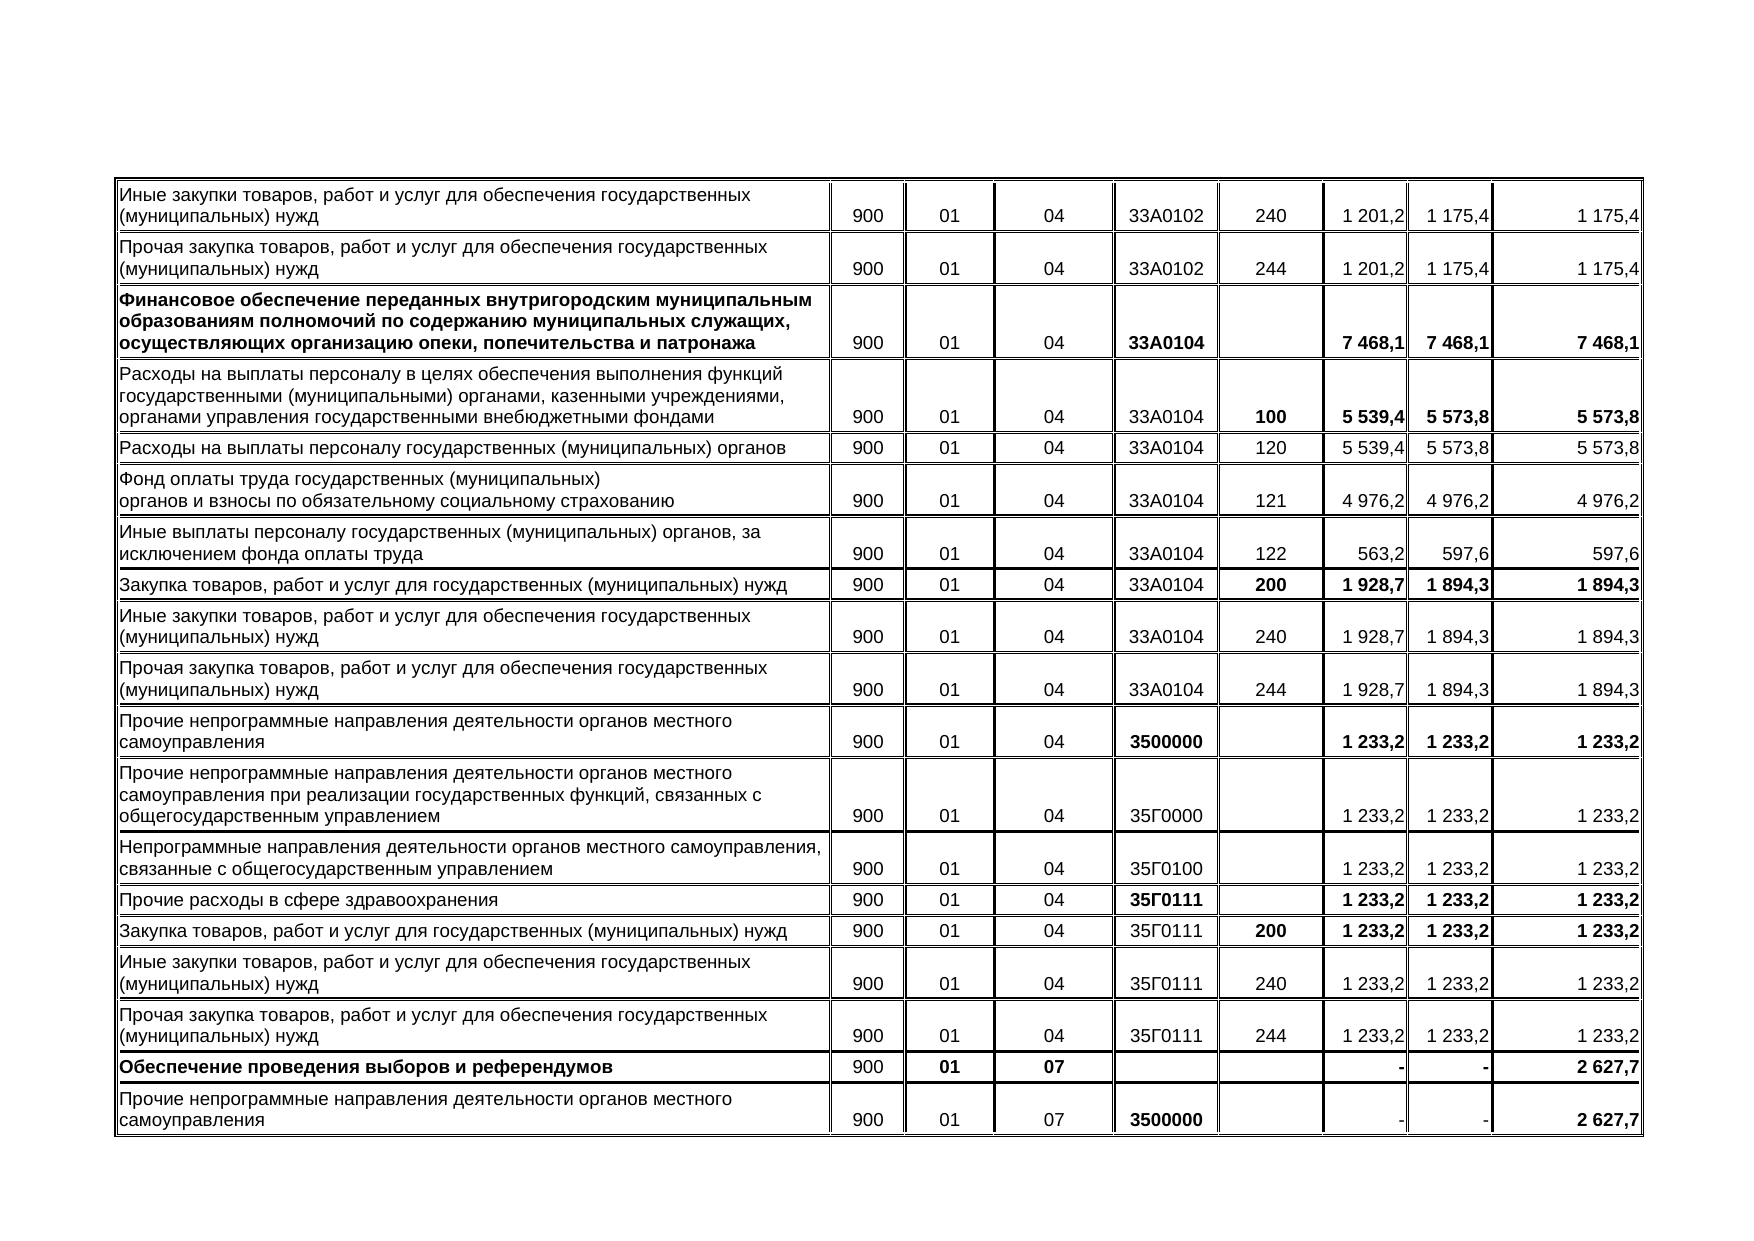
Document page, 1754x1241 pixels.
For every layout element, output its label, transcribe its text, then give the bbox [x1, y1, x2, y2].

table_cell 01 [907, 286, 993, 357]
table_cell 900 [832, 833, 903, 883]
table_cell 33А0104 [1116, 518, 1217, 567]
table_cell 1 233,2 [1494, 830, 1641, 883]
table_cell Непрограммные направления деятельности органов местного самоуправления, связанные с общегосударственным управлением [118, 830, 829, 883]
table_cell 33А0104 [1116, 465, 1217, 514]
table_cell - [1323, 1084, 1408, 1133]
table_cell 35Г0000 [1116, 759, 1217, 830]
table_cell 35Г0111 [1116, 948, 1217, 997]
table_cell 4 976,2 [1409, 465, 1491, 514]
table_cell [1116, 1053, 1217, 1081]
table_cell 1 201,2 [1323, 181, 1408, 230]
table_cell 244 [1220, 1001, 1322, 1050]
table_cell [1220, 1053, 1322, 1081]
table_cell 244 [1220, 654, 1322, 703]
table_cell 120 [1220, 434, 1322, 462]
table_cell 04 [996, 886, 1112, 914]
table_cell Иные закупки товаров, работ и услуг для обеспечения государственных (муниципальных) нужд [118, 181, 831, 230]
table_cell 597,6 [1494, 514, 1641, 567]
table_cell 240 [1220, 602, 1322, 651]
table_cell 07 [994, 1081, 1114, 1133]
table_cell 01 [907, 233, 993, 282]
table_cell Обеспечение проведения выборов и референдумов [118, 1050, 829, 1081]
table_cell 04 [996, 602, 1112, 651]
table_cell 01 [907, 465, 993, 514]
table_cell 01 [907, 707, 993, 756]
table_cell [1220, 833, 1322, 883]
table_cell 900 [832, 286, 903, 357]
table_cell 01 [907, 1001, 993, 1050]
table_cell [1220, 286, 1322, 357]
table_cell Иные закупки товаров, работ и услуг для обеспечения государственных (муниципальных) нужд [116, 945, 831, 997]
table_cell Прочая закупка товаров, работ и услуг для обеспечения государственных (муниципальных) нужд [118, 997, 829, 1050]
table_cell 121 [1220, 465, 1322, 514]
table_cell 1 233,2 [1492, 756, 1642, 830]
table_cell Расходы на выплаты персоналу государственных (муниципальных) органов [116, 431, 831, 462]
table_cell 04 [996, 707, 1112, 756]
table_cell 200 [1220, 917, 1322, 945]
table_cell 1 233,2 [1325, 833, 1406, 883]
table_cell 04 [996, 434, 1112, 462]
table_cell 33А0104 [1116, 654, 1217, 703]
table_cell 5 539,4 [1325, 360, 1406, 431]
table_cell 01 [907, 570, 993, 598]
table_cell 01 [907, 1053, 993, 1081]
table_cell 1 175,4 [1492, 230, 1642, 282]
table_cell 7 468,1 [1494, 283, 1641, 357]
table_cell 01 [905, 1084, 994, 1133]
table_cell 1 894,3 [1494, 598, 1641, 651]
table_cell 04 [996, 286, 1112, 357]
table_cell 1 233,2 [1494, 997, 1641, 1050]
table_cell 900 [832, 602, 903, 651]
table_cell 1 928,7 [1325, 654, 1406, 703]
table_cell 1 894,3 [1494, 567, 1641, 598]
table_cell 900 [831, 1081, 905, 1133]
table_cell Прочая закупка товаров, работ и услуг для обеспечения государственных (муниципальных) нужд [116, 230, 831, 282]
table_cell 1 233,2 [1409, 1001, 1491, 1050]
table_cell 1 894,3 [1492, 651, 1642, 703]
table_cell 1 894,3 [1409, 570, 1491, 598]
table_cell 1 233,2 [1409, 948, 1491, 997]
table_cell 900 [832, 948, 903, 997]
table_cell 900 [832, 434, 903, 462]
table_cell - [1325, 1053, 1406, 1081]
table_cell 35Г0111 [1116, 917, 1217, 945]
table_cell 1 928,7 [1325, 602, 1406, 651]
table_cell - [1408, 1084, 1492, 1133]
table_cell 04 [996, 1001, 1112, 1050]
table_cell 33А0102 [1116, 233, 1217, 282]
table_cell 01 [907, 654, 993, 703]
table_cell 04 [996, 233, 1112, 282]
table_cell 1 233,2 [1494, 703, 1641, 756]
table_cell - [1409, 1053, 1491, 1081]
table_cell 1 233,2 [1325, 707, 1406, 756]
table_cell 4 976,2 [1325, 465, 1406, 514]
table_cell Фонд оплаты труда государственных (муниципальных) органов и взносы по обязательному социальному страхованию [116, 462, 831, 514]
table_cell 900 [831, 179, 905, 230]
table_cell 1 233,2 [1325, 917, 1406, 945]
table_cell 01 [907, 833, 993, 883]
table_cell 1 175,4 [1409, 233, 1491, 282]
table_cell 1 175,4 [1492, 181, 1641, 230]
table_cell 1 894,3 [1409, 602, 1491, 651]
table_cell 1 928,7 [1325, 570, 1406, 598]
table_cell 1 233,2 [1325, 886, 1406, 914]
table_cell 1 233,2 [1325, 948, 1406, 997]
table_cell 01 [907, 518, 993, 567]
table_cell Иные закупки товаров, работ и услуг для обеспечения государственных (муниципальных) нужд [118, 598, 829, 651]
table_cell Закупка товаров, работ и услуг для государственных (муниципальных) нужд [118, 567, 829, 598]
table_cell [1220, 886, 1322, 914]
table_cell Прочие непрограммные направления деятельности органов местного самоуправления при реализации государственных функций, связанных с общегосударственным управлением [116, 756, 831, 830]
table_cell 597,6 [1409, 518, 1491, 567]
table_cell 1 233,2 [1325, 1001, 1406, 1050]
table_cell 900 [832, 233, 903, 282]
table_cell 1 175,4 [1408, 179, 1492, 230]
table_cell Иные выплаты персоналу государственных (муниципальных) органов, за исключением фонда оплаты труда [118, 514, 829, 567]
table_cell [1220, 759, 1322, 830]
table_cell 01 [907, 917, 993, 945]
table_cell 3500000 [1114, 1084, 1218, 1133]
table_cell 01 [907, 360, 993, 431]
table_cell 1 233,2 [1409, 707, 1491, 756]
table_cell 33А0104 [1116, 286, 1217, 357]
table_cell 900 [832, 465, 903, 514]
table_cell 07 [996, 1053, 1112, 1081]
table_cell 04 [996, 833, 1112, 883]
table_cell 122 [1220, 518, 1322, 567]
table_cell 1 233,2 [1492, 883, 1642, 914]
table_cell 04 [996, 570, 1112, 598]
table_cell 5 539,4 [1325, 434, 1406, 462]
table_cell 240 [1219, 179, 1323, 230]
table_cell 900 [832, 1053, 903, 1081]
table_cell 900 [832, 518, 903, 567]
table_cell 5 573,8 [1492, 357, 1642, 431]
table_cell 900 [832, 917, 903, 945]
table_cell 900 [832, 886, 903, 914]
table_cell 04 [996, 465, 1112, 514]
table_cell 900 [832, 654, 903, 703]
table_cell 04 [996, 518, 1112, 567]
table_cell 01 [907, 759, 993, 830]
table_cell 1 233,2 [1409, 833, 1491, 883]
table_cell 5 573,8 [1492, 431, 1642, 462]
table_cell 1 233,2 [1492, 914, 1642, 945]
table_cell 2 627,7 [1494, 1050, 1641, 1081]
table_cell 1 233,2 [1409, 917, 1491, 945]
table_cell Финансовое обеспечение переданных внутригородским муниципальным образованиям полномочий по содержанию муниципальных служащих, осуществляющих организацию опеки, попечительства и патронажа [118, 283, 829, 357]
table_cell 1 233,2 [1325, 759, 1406, 830]
table_cell 01 [907, 602, 993, 651]
table_cell Прочие непрограммные направления деятельности органов местного самоуправления [118, 703, 829, 756]
table_cell 1 233,2 [1409, 886, 1491, 914]
table_cell 33А0104 [1116, 570, 1217, 598]
table_cell 563,2 [1325, 518, 1406, 567]
table_cell Закупка товаров, работ и услуг для государственных (муниципальных) нужд [116, 914, 831, 945]
table_cell 244 [1220, 233, 1322, 282]
table_cell 33А0104 [1116, 360, 1217, 431]
table_cell [1219, 1084, 1323, 1133]
table_cell 1 233,2 [1409, 759, 1491, 830]
table_cell 01 [907, 434, 993, 462]
table_cell 1 894,3 [1409, 654, 1491, 703]
table_cell 100 [1220, 360, 1322, 431]
table_cell 35Г0111 [1116, 1001, 1217, 1050]
table_cell 35Г0111 [1116, 886, 1217, 914]
table_cell 01 [907, 948, 993, 997]
table_cell 04 [996, 759, 1112, 830]
table_cell 04 [996, 917, 1112, 945]
table_cell 04 [994, 179, 1114, 230]
table_cell 240 [1220, 948, 1322, 997]
table_cell [1220, 707, 1322, 756]
table_cell 01 [905, 179, 994, 230]
table_cell 900 [832, 570, 903, 598]
table_cell 900 [832, 759, 903, 830]
table_cell Прочие расходы в сфере здравоохранения [116, 883, 831, 914]
table_cell 01 [907, 886, 993, 914]
table_cell 900 [832, 360, 903, 431]
table_cell 1 233,2 [1492, 945, 1642, 997]
table_cell 33А0104 [1116, 434, 1217, 462]
table_cell 5 573,8 [1409, 360, 1491, 431]
table_cell 33А0102 [1114, 181, 1218, 230]
table_cell 900 [832, 1001, 903, 1050]
table_cell 1 201,2 [1325, 233, 1406, 282]
table_cell 7 468,1 [1409, 286, 1491, 357]
table_cell 04 [996, 360, 1112, 431]
table_cell Прочие непрограммные направления деятельности органов местного самоуправления [118, 1081, 831, 1133]
table_cell 3500000 [1116, 707, 1217, 756]
table_cell 4 976,2 [1492, 462, 1642, 514]
table_cell 04 [996, 948, 1112, 997]
table_cell 7 468,1 [1325, 286, 1406, 357]
table_cell 200 [1220, 570, 1322, 598]
table_cell 900 [832, 707, 903, 756]
table_cell 04 [996, 654, 1112, 703]
table_cell 33А0104 [1116, 602, 1217, 651]
table_cell 35Г0100 [1116, 833, 1217, 883]
table_cell 5 573,8 [1409, 434, 1491, 462]
table_cell Прочая закупка товаров, работ и услуг для обеспечения государственных (муниципальных) нужд [116, 651, 831, 703]
table_cell 2 627,7 [1492, 1081, 1641, 1133]
